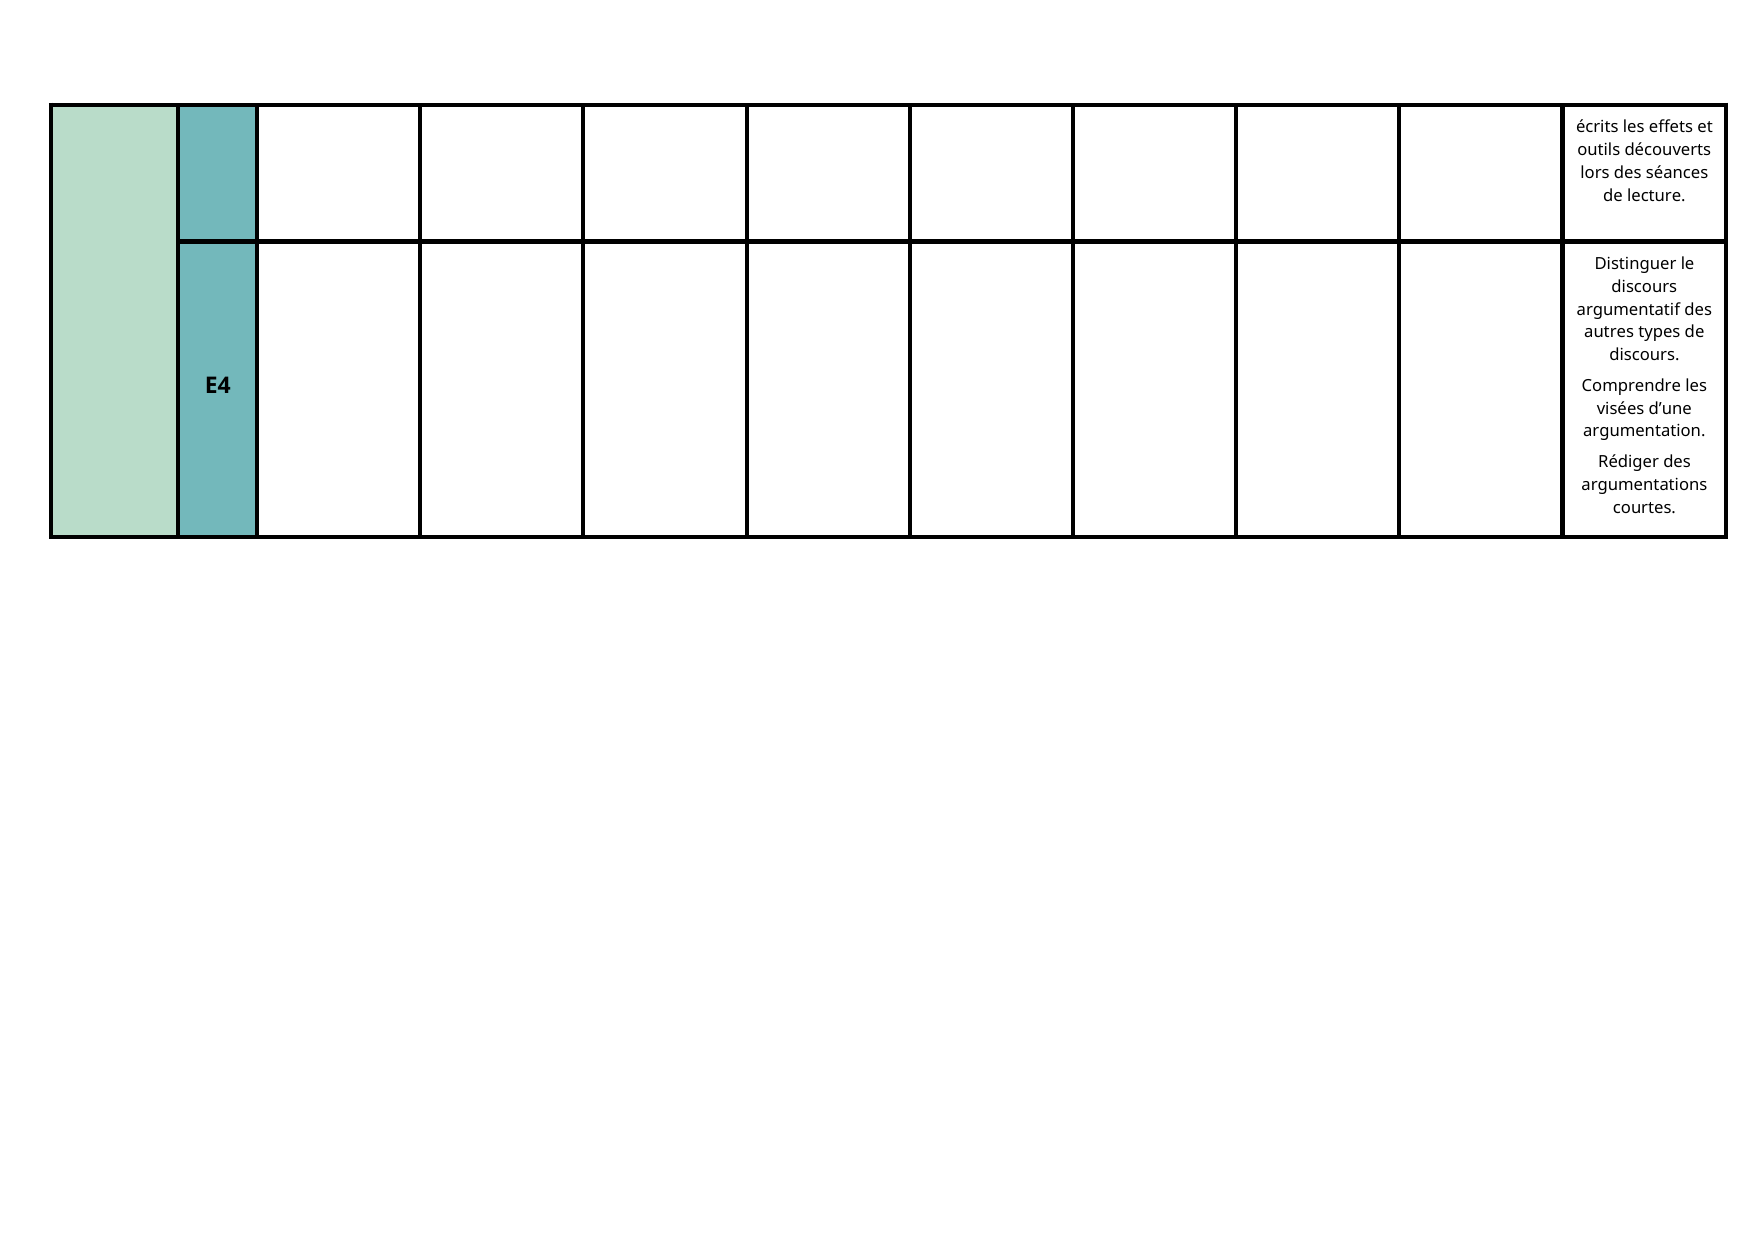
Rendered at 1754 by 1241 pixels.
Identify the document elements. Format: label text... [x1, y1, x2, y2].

table_cell [1075, 244, 1234, 535]
table_cell [259, 107, 418, 239]
table_cell Distinguer le discours argumentatif des autres types de discours. Comprendre les visées d’une argumentation. Rédiger des argumentations courtes. [1565, 244, 1724, 535]
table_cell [1565, 107, 1724, 239]
table_cell [585, 107, 745, 239]
table_cell [1238, 244, 1397, 535]
table_cell [749, 107, 908, 239]
table_cell [585, 244, 745, 535]
table_cell [422, 107, 581, 239]
table_cell [749, 244, 908, 535]
table_cell [422, 244, 581, 535]
table_cell [1401, 244, 1560, 535]
table_cell [1401, 107, 1560, 239]
table_cell [1075, 107, 1234, 239]
table_cell [912, 107, 1071, 239]
table_cell [912, 244, 1071, 535]
table_cell E3 [180, 107, 255, 239]
table_cell E4 [180, 244, 255, 535]
table_cell [259, 244, 418, 535]
table_cell [1238, 107, 1397, 239]
